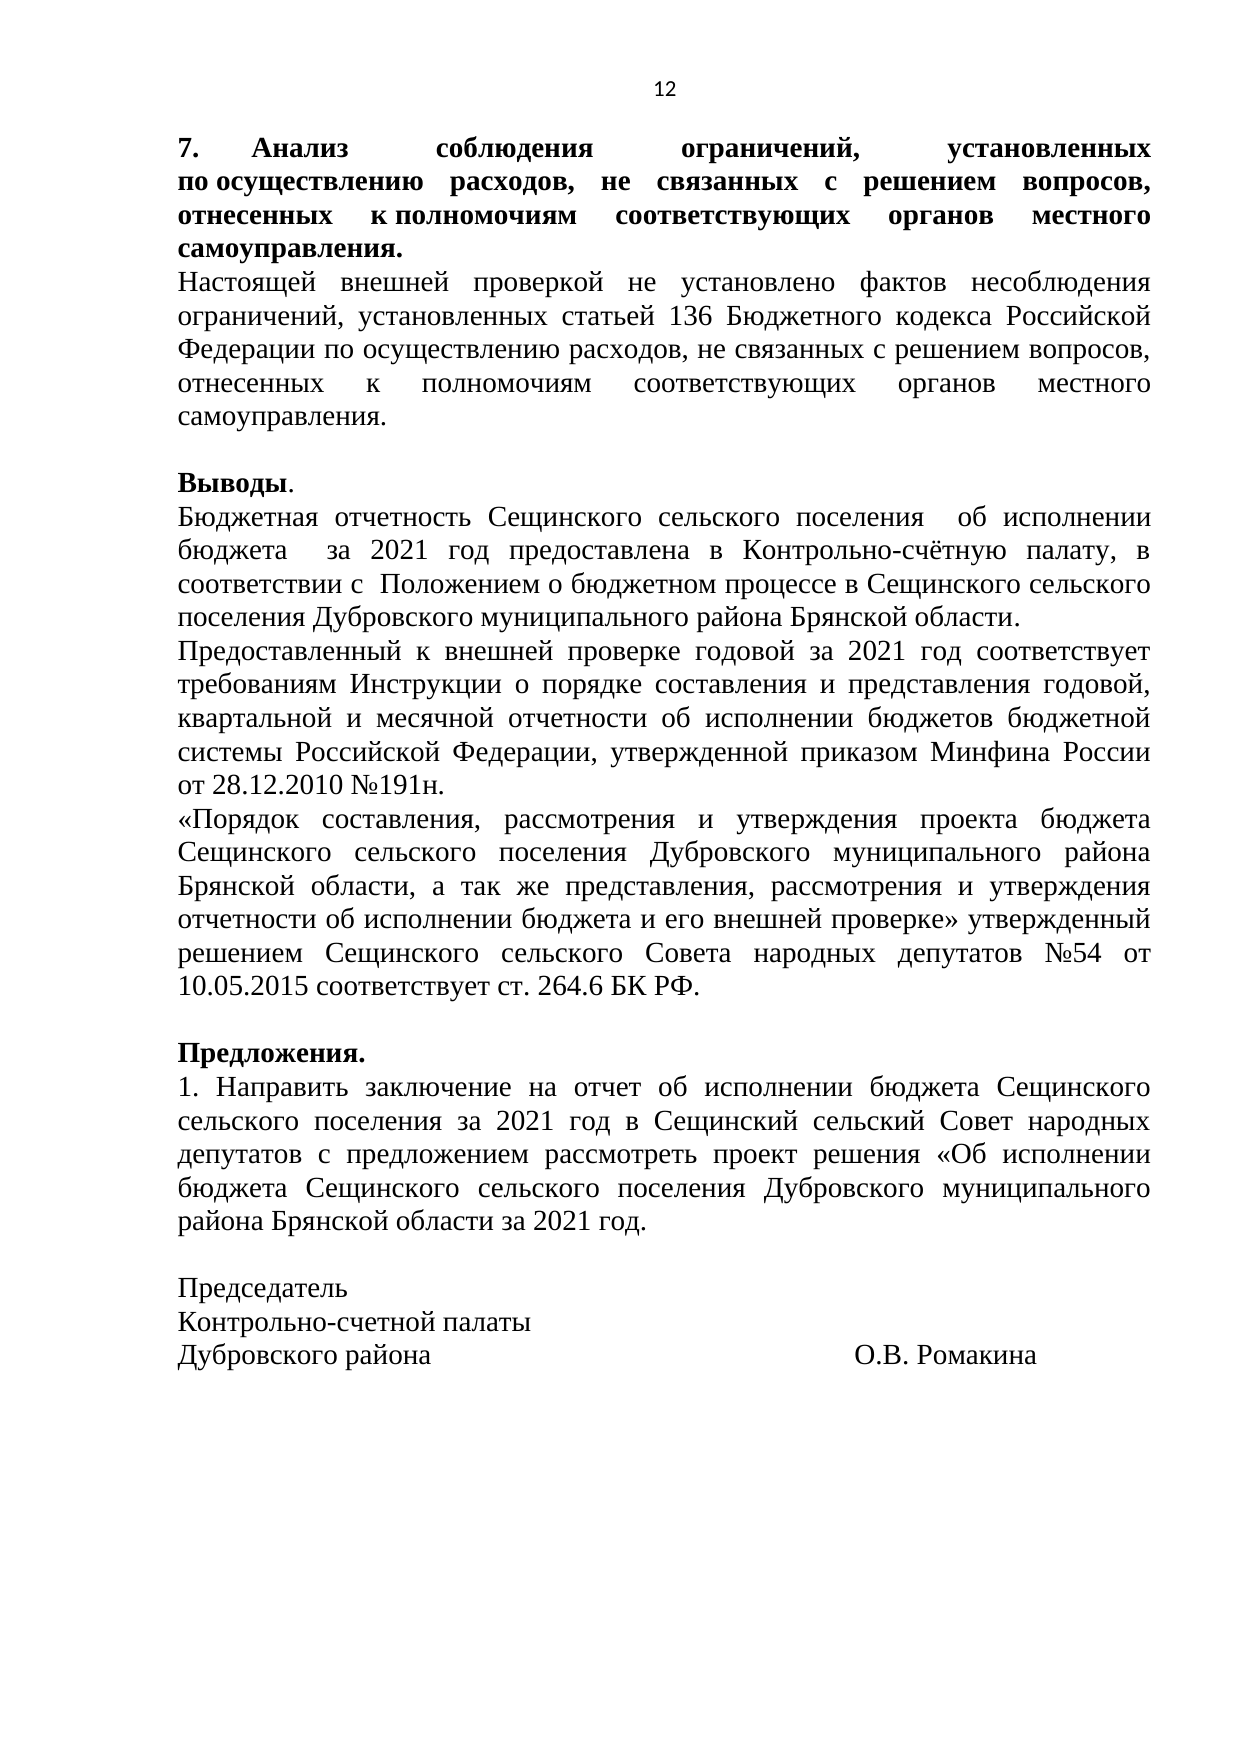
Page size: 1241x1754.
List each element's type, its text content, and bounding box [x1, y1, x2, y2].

text 1. Направить заключение на отчет об исполнении бюджета Сещинского сельского поселения за 2021 год в Сещинский сельский Совет народных депутатов с предложением рассмотреть проект решения «Об исполнении бюджета Сещинского сельского поселения Дубровского муниципального района Брянской области за 2021 год. [177, 1069, 1152, 1237]
text Предложения. [177, 1036, 1152, 1069]
text Председатель [177, 1270, 1152, 1304]
text Настоящей внешней проверкой не установлено фактов несоблюдения ограничений, установленных статьей 136 Бюджетного кодекса Российской Федерации по осуществлению расходов, не связанных с решением вопросов, отнесенных к полномочиям соответствующих органов местного самоуправления. [177, 264, 1152, 432]
text «Порядок составления, рассмотрения и утверждения проекта бюджета Сещинского сельского поселения Дубровского муниципального района Брянской области, а так же представления, рассмотрения и утверждения отчетности об исполнении бюджета и его внешней проверке» утвержденный решением Сещинского сельского Совета народных депутатов №54 от 10.05.2015 соответствует ст. 264.6 БК РФ. [177, 801, 1152, 1002]
list Анализ соблюдения ограничений, установленных по осуществлению расходов, не связанных с решением вопросов, отнесенных к полномочиям соответствующих органов местного самоуправления. [177, 130, 1152, 264]
text Выводы. [177, 465, 1152, 499]
text Дубровского района О.В. Ромакина [177, 1337, 1152, 1371]
text Бюджетная отчетность Сещинского сельского поселения об исполнении бюджета за 2021 год предоставлена в Контрольно-счётную палату, в соответствии с Положением о бюджетном процессе в Сещинского сельского поселения Дубровского муниципального района Брянской области. [177, 499, 1152, 633]
text Предоставленный к внешней проверке годовой за 2021 год соответствует требованиям Инструкции о порядке составления и представления годовой, квартальной и месячной отчетности об исполнении бюджетов бюджетной системы Российской Федерации, утвержденной приказом Минфина России от 28.12.2010 №191н. [177, 633, 1152, 801]
text Контрольно-счетной палаты [177, 1304, 1152, 1337]
